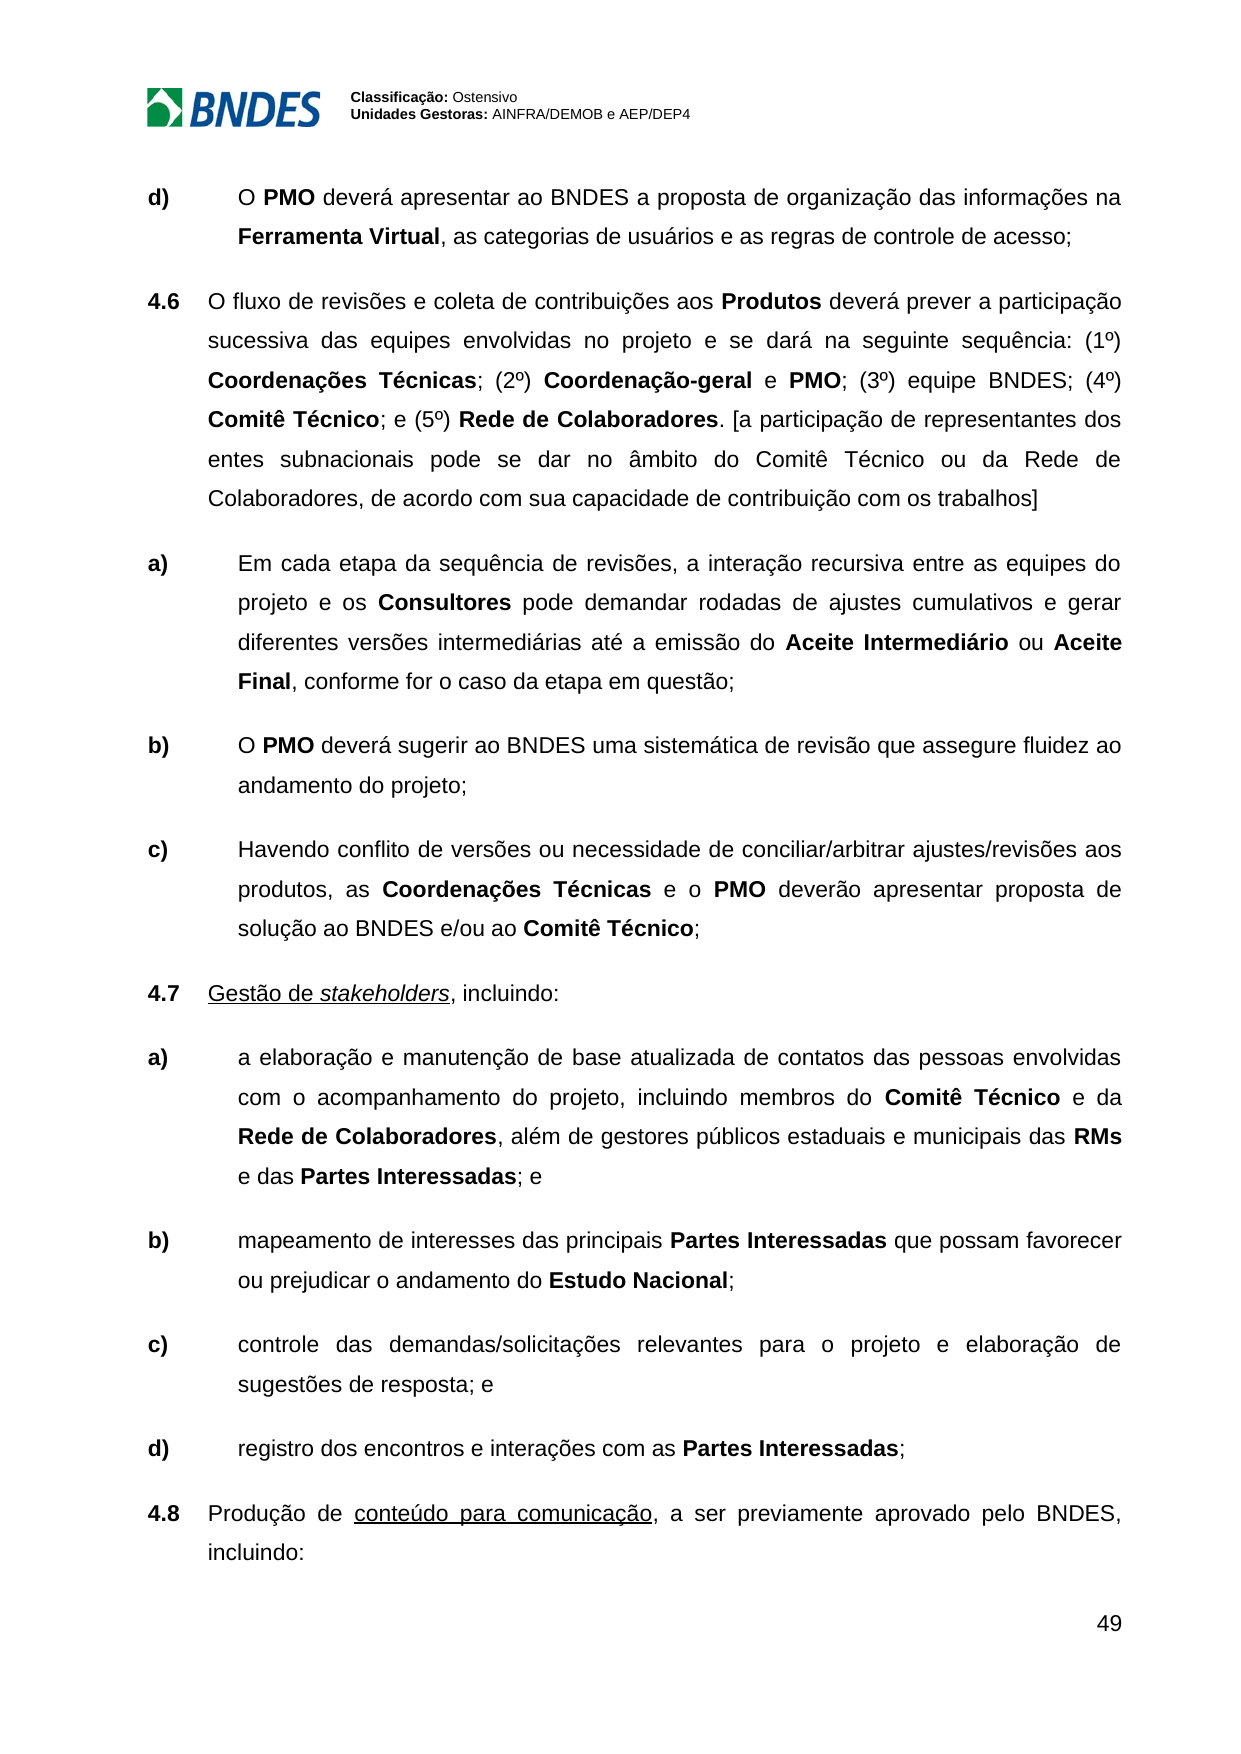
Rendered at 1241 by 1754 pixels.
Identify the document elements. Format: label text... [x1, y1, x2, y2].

list a elaboração e manutenção de base atualizada de contatos das pessoas envolvidas com o acompanhamento do projeto, incluindo membros do Comitê Técnico e da Rede de Colaboradores, além de gestores públicos estaduais e municipais das RMs e das Partes Interessadas; e [148, 1044, 1122, 1189]
list Havendo conflito de versões ou necessidade de conciliar/arbitrar ajustes/revisões aos produtos, as Coordenações Técnicas e o PMO deverão apresentar proposta de solução ao BNDES e/ou ao Comitê Técnico; [148, 836, 1122, 942]
list O PMO deverá apresentar ao BNDES a proposta de organização das informações na Ferramenta Virtual, as categorias de usuários e as regras de controle de acesso; [148, 184, 1122, 249]
list Em cada etapa da sequência de revisões, a interação recursiva entre as equipes do projeto e os Consultores pode demandar rodadas de ajustes cumulativos e gerar diferentes versões intermediárias até a emissão do Aceite Intermediário ou Aceite Final, conforme for o caso da etapa em questão; [148, 549, 1122, 694]
list Gestão de stakeholders, incluindo: [148, 980, 1122, 1006]
list Produção de conteúdo para comunicação, a ser previamente aprovado pelo BNDES, incluindo: [148, 1499, 1122, 1565]
list registro dos encontros e interações com as Partes Interessadas; [148, 1435, 1122, 1461]
list O PMO deverá sugerir ao BNDES uma sistemática de revisão que assegure fluidez ao andamento do projeto; [148, 732, 1122, 798]
list O fluxo de revisões e coleta de contribuições aos Produtos deverá prever a participação sucessiva das equipes envolvidas no projeto e se dará na seguinte sequência: (1º) Coordenações Técnicas; (2º) Coordenação-geral e PMO; (3º) equipe BNDES; (4º) Comitê Técnico; e (5º) Rede de Colaboradores. [a participação de representantes dos entes subnacionais pode se dar no âmbito do Comitê Técnico ou da Rede de Colaboradores, de acordo com sua capacidade de contribuição com os trabalhos] [148, 288, 1122, 511]
list controle das demandas/solicitações relevantes para o projeto e elaboração de sugestões de resposta; e [148, 1331, 1122, 1397]
list mapeamento de interesses das principais Partes Interessadas que possam favorecer ou prejudicar o andamento do Estudo Nacional; [148, 1227, 1122, 1293]
picture [147, 88, 321, 127]
